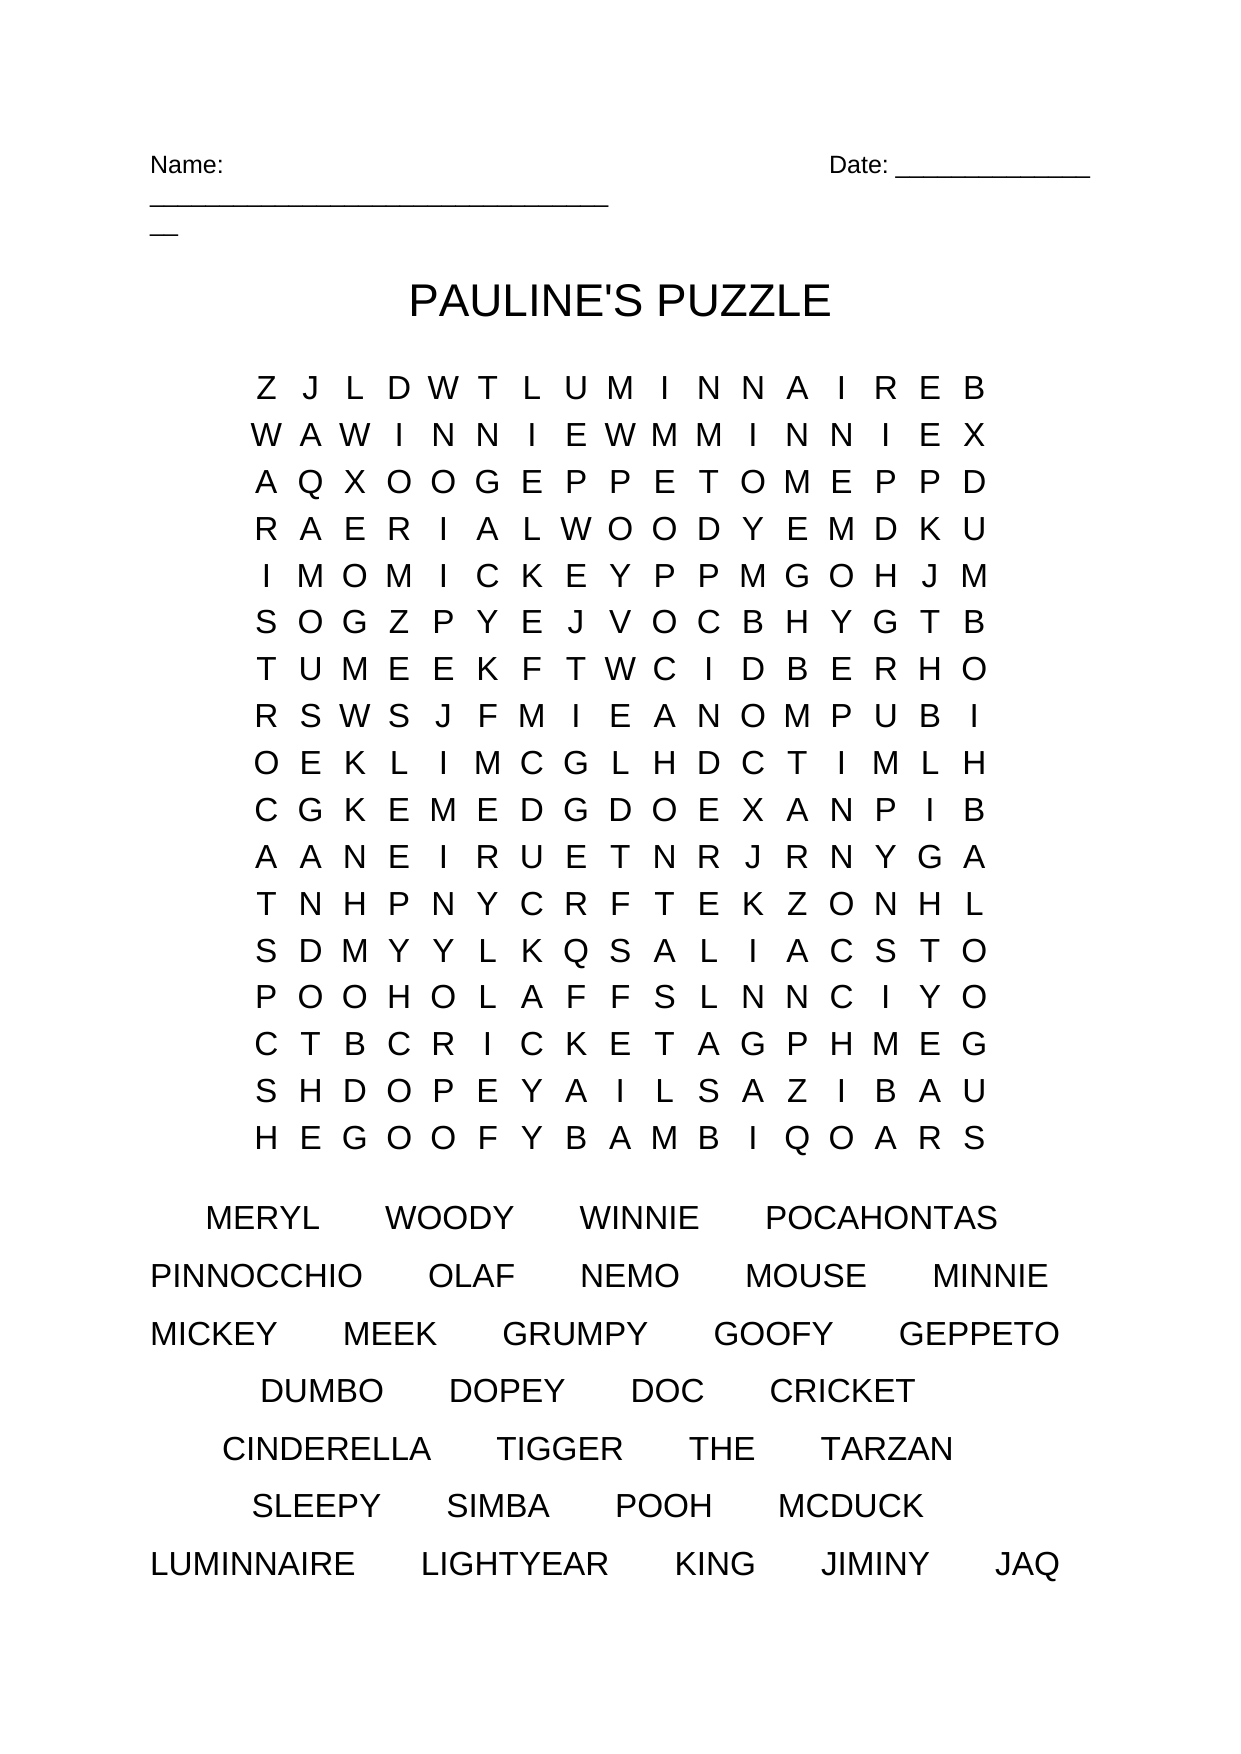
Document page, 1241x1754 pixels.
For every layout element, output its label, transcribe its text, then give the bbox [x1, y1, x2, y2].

table_cell M [421, 786, 465, 833]
table_cell G [775, 551, 819, 598]
table_cell C [642, 645, 686, 692]
table_cell G [288, 786, 332, 833]
table_cell Y [598, 551, 642, 598]
table_cell X [333, 458, 377, 504]
table_cell E [554, 551, 598, 598]
table_cell M [510, 692, 554, 739]
table_cell N [288, 880, 332, 926]
table_cell C [731, 739, 775, 786]
table_cell L [686, 926, 731, 973]
table_cell B [952, 598, 996, 645]
table_header J [288, 364, 332, 411]
table_cell Q [775, 1114, 819, 1161]
table_cell T [642, 880, 686, 926]
table_cell A [244, 833, 288, 879]
table_cell Y [510, 1067, 554, 1114]
table_cell C [510, 1020, 554, 1067]
table_cell Z [377, 598, 421, 645]
table_header I [642, 364, 686, 411]
table_cell L [465, 926, 509, 973]
table_cell O [377, 458, 421, 504]
table_cell W [598, 411, 642, 458]
table_cell I [908, 786, 952, 833]
table_cell W [244, 411, 288, 458]
table_cell G [465, 458, 509, 504]
table_header I [819, 364, 863, 411]
table_cell Y [510, 1114, 554, 1161]
table_cell O [642, 786, 686, 833]
table_cell Q [554, 926, 598, 973]
table_cell U [863, 692, 908, 739]
table_cell C [819, 973, 863, 1020]
table_cell O [952, 973, 996, 1020]
table_cell P [598, 458, 642, 504]
table_cell J [554, 598, 598, 645]
table_cell N [819, 833, 863, 879]
table_cell B [731, 598, 775, 645]
table_cell N [775, 411, 819, 458]
table_cell G [333, 1114, 377, 1161]
table_cell H [775, 598, 819, 645]
table_cell N [731, 973, 775, 1020]
table_cell O [244, 739, 288, 786]
table_cell A [908, 1067, 952, 1114]
table_cell I [554, 692, 598, 739]
table_cell M [288, 551, 332, 598]
table_cell R [244, 692, 288, 739]
table_cell A [288, 833, 332, 879]
table_cell C [510, 880, 554, 926]
table_cell H [377, 973, 421, 1020]
table_cell Y [863, 833, 908, 879]
table_cell N [775, 973, 819, 1020]
table_cell F [554, 973, 598, 1020]
table_cell C [244, 1020, 288, 1067]
table_cell E [686, 880, 731, 926]
table_cell I [421, 551, 465, 598]
table_cell E [377, 645, 421, 692]
table_cell A [775, 786, 819, 833]
table_cell L [377, 739, 421, 786]
table_cell E [908, 411, 952, 458]
table_cell P [421, 1067, 465, 1114]
table_cell T [775, 739, 819, 786]
table_cell W [598, 645, 642, 692]
table_cell E [819, 645, 863, 692]
table_cell C [510, 739, 554, 786]
table_cell M [333, 645, 377, 692]
table_cell Y [465, 598, 509, 645]
table_cell E [598, 692, 642, 739]
table_cell Z [775, 880, 819, 926]
table_cell I [863, 973, 908, 1020]
table_cell M [465, 739, 509, 786]
table_cell B [333, 1020, 377, 1067]
table_cell D [598, 786, 642, 833]
table_cell H [819, 1020, 863, 1067]
table_cell A [863, 1114, 908, 1161]
table_cell F [465, 692, 509, 739]
table_cell S [244, 598, 288, 645]
table_cell X [952, 411, 996, 458]
table_cell M [731, 551, 775, 598]
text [150, 1198, 1090, 1582]
table_cell O [333, 551, 377, 598]
table_cell S [288, 692, 332, 739]
table_cell O [952, 926, 996, 973]
table_cell O [288, 598, 332, 645]
table_cell T [642, 1020, 686, 1067]
table_cell E [465, 1067, 509, 1114]
table_header T [465, 364, 509, 411]
table_cell E [598, 1020, 642, 1067]
table_cell P [421, 598, 465, 645]
table_cell A [686, 1020, 731, 1067]
table_cell D [952, 458, 996, 504]
table_cell D [686, 505, 731, 551]
table_cell N [686, 692, 731, 739]
title PAULINE'S PUZZLE [150, 274, 1090, 326]
table_cell A [554, 1067, 598, 1114]
table_cell T [686, 458, 731, 504]
table_cell G [731, 1020, 775, 1067]
table_cell I [731, 926, 775, 973]
table_cell A [288, 411, 332, 458]
table_cell E [908, 1020, 952, 1067]
table_cell L [952, 880, 996, 926]
table_cell L [686, 973, 731, 1020]
table_cell P [863, 786, 908, 833]
table_cell E [288, 1114, 332, 1161]
table_cell K [554, 1020, 598, 1067]
table_cell U [952, 505, 996, 551]
table_cell A [642, 926, 686, 973]
table_cell I [421, 505, 465, 551]
table_cell O [377, 1067, 421, 1114]
table_cell W [333, 411, 377, 458]
table_cell R [908, 1114, 952, 1161]
table_cell L [510, 505, 554, 551]
table_cell T [244, 645, 288, 692]
table_cell R [421, 1020, 465, 1067]
table_cell O [288, 973, 332, 1020]
table_cell N [333, 833, 377, 879]
table_header N [686, 364, 731, 411]
table_cell I [421, 739, 465, 786]
table_cell T [288, 1020, 332, 1067]
table_cell A [598, 1114, 642, 1161]
table_cell S [377, 692, 421, 739]
table_cell B [863, 1067, 908, 1114]
table_cell A [465, 505, 509, 551]
table_cell K [333, 739, 377, 786]
table_cell H [908, 645, 952, 692]
table_cell I [863, 411, 908, 458]
table_cell D [510, 786, 554, 833]
table_cell M [863, 739, 908, 786]
table_cell D [863, 505, 908, 551]
table_cell N [465, 411, 509, 458]
table_cell I [686, 645, 731, 692]
table_header Date: ______________ [620, 150, 1090, 274]
table_cell K [731, 880, 775, 926]
table_cell S [244, 926, 288, 973]
table_header U [554, 364, 598, 411]
table_cell W [333, 692, 377, 739]
table_cell P [377, 880, 421, 926]
table_cell C [377, 1020, 421, 1067]
table_header A [775, 364, 819, 411]
table_cell O [421, 1114, 465, 1161]
table_cell Y [819, 598, 863, 645]
table_cell R [775, 833, 819, 879]
table_cell T [908, 926, 952, 973]
table_cell P [819, 692, 863, 739]
table_cell M [686, 411, 731, 458]
table_cell S [642, 973, 686, 1020]
table_cell H [952, 739, 996, 786]
table_cell J [908, 551, 952, 598]
table_cell H [333, 880, 377, 926]
table_cell N [819, 411, 863, 458]
table_header M [598, 364, 642, 411]
table_cell O [598, 505, 642, 551]
table_cell K [510, 551, 554, 598]
table_cell Y [377, 926, 421, 973]
table_cell G [554, 739, 598, 786]
table_cell V [598, 598, 642, 645]
table_cell M [642, 411, 686, 458]
table_cell E [819, 458, 863, 504]
table_header W [421, 364, 465, 411]
table_header D [377, 364, 421, 411]
table_cell Z [775, 1067, 819, 1114]
table_cell I [819, 1067, 863, 1114]
table_cell O [731, 458, 775, 504]
table_cell K [510, 926, 554, 973]
table_cell B [554, 1114, 598, 1161]
table_cell W [554, 505, 598, 551]
table_cell P [554, 458, 598, 504]
table_cell H [244, 1114, 288, 1161]
table_cell A [288, 505, 332, 551]
table_cell D [686, 739, 731, 786]
table_cell O [642, 598, 686, 645]
table_cell E [333, 505, 377, 551]
table_cell N [642, 833, 686, 879]
table_cell I [598, 1067, 642, 1114]
table_cell Y [465, 880, 509, 926]
table_cell E [554, 411, 598, 458]
table_cell E [377, 786, 421, 833]
table_cell H [908, 880, 952, 926]
table_cell T [908, 598, 952, 645]
table_cell M [333, 926, 377, 973]
table_cell D [731, 645, 775, 692]
table_cell P [908, 458, 952, 504]
table_cell B [686, 1114, 731, 1161]
table_cell E [465, 786, 509, 833]
table_cell Y [421, 926, 465, 973]
table_cell R [377, 505, 421, 551]
table_cell E [642, 458, 686, 504]
table_cell O [333, 973, 377, 1020]
table_cell A [731, 1067, 775, 1114]
table_cell M [952, 551, 996, 598]
table_cell K [333, 786, 377, 833]
table_cell H [863, 551, 908, 598]
table_cell K [465, 645, 509, 692]
table_cell R [554, 880, 598, 926]
table_cell M [819, 505, 863, 551]
table_cell I [465, 1020, 509, 1067]
table_cell T [598, 833, 642, 879]
table_cell P [244, 973, 288, 1020]
table_header B [952, 364, 996, 411]
table_cell O [421, 458, 465, 504]
table_header L [510, 364, 554, 411]
table_cell L [598, 739, 642, 786]
table_cell M [775, 458, 819, 504]
table_cell P [686, 551, 731, 598]
table_header R [863, 364, 908, 411]
table_cell A [642, 692, 686, 739]
table_cell B [952, 786, 996, 833]
table_cell E [686, 786, 731, 833]
table_header N [731, 364, 775, 411]
table_cell E [775, 505, 819, 551]
table_cell O [819, 1114, 863, 1161]
table_cell I [421, 833, 465, 879]
table_cell F [510, 645, 554, 692]
table_cell I [731, 411, 775, 458]
table_cell J [731, 833, 775, 879]
table_cell O [731, 692, 775, 739]
table_header E [908, 364, 952, 411]
table_cell L [642, 1067, 686, 1114]
table_cell A [775, 926, 819, 973]
table_cell N [421, 411, 465, 458]
table_cell G [952, 1020, 996, 1067]
table_cell I [377, 411, 421, 458]
table_cell I [952, 692, 996, 739]
table_cell E [554, 833, 598, 879]
table_cell U [288, 645, 332, 692]
table_cell X [731, 786, 775, 833]
table_cell U [952, 1067, 996, 1114]
table_cell S [863, 926, 908, 973]
table_cell I [819, 739, 863, 786]
table_cell Y [908, 973, 952, 1020]
table_cell C [244, 786, 288, 833]
table_cell G [863, 598, 908, 645]
table_cell T [554, 645, 598, 692]
table_cell U [510, 833, 554, 879]
table_header Z [244, 364, 288, 411]
table_cell P [642, 551, 686, 598]
table_cell N [863, 880, 908, 926]
table_cell T [244, 880, 288, 926]
table_cell S [952, 1114, 996, 1161]
table_cell F [598, 973, 642, 1020]
table_cell E [288, 739, 332, 786]
table_cell R [863, 645, 908, 692]
table_cell S [686, 1067, 731, 1114]
table_cell I [731, 1114, 775, 1161]
table_cell B [908, 692, 952, 739]
table_cell R [465, 833, 509, 879]
table_cell L [465, 973, 509, 1020]
table_cell H [288, 1067, 332, 1114]
table_cell S [598, 926, 642, 973]
table_cell M [863, 1020, 908, 1067]
table_cell R [686, 833, 731, 879]
table_cell O [421, 973, 465, 1020]
table_header Name: ___________________________________ [150, 150, 620, 274]
table_cell I [510, 411, 554, 458]
table_cell A [510, 973, 554, 1020]
table_cell G [333, 598, 377, 645]
table_cell R [244, 505, 288, 551]
table_cell A [244, 458, 288, 504]
table_cell S [244, 1067, 288, 1114]
table_cell O [952, 645, 996, 692]
table_cell Q [288, 458, 332, 504]
table_cell M [377, 551, 421, 598]
table_cell O [819, 880, 863, 926]
table_cell G [554, 786, 598, 833]
table_header L [333, 364, 377, 411]
table_cell N [819, 786, 863, 833]
table_cell A [952, 833, 996, 879]
table_cell P [863, 458, 908, 504]
table_cell M [642, 1114, 686, 1161]
table_cell B [775, 645, 819, 692]
table_cell K [908, 505, 952, 551]
table_cell Y [731, 505, 775, 551]
table_cell O [819, 551, 863, 598]
table_cell E [510, 458, 554, 504]
table_cell D [288, 926, 332, 973]
table_cell H [642, 739, 686, 786]
table_cell P [775, 1020, 819, 1067]
table_cell C [465, 551, 509, 598]
table_cell D [333, 1067, 377, 1114]
table_cell M [775, 692, 819, 739]
table_cell F [465, 1114, 509, 1161]
table_cell L [908, 739, 952, 786]
table_cell E [377, 833, 421, 879]
table_cell C [819, 926, 863, 973]
table_cell E [421, 645, 465, 692]
table_cell C [686, 598, 731, 645]
table_cell N [421, 880, 465, 926]
table_cell F [598, 880, 642, 926]
table_cell O [642, 505, 686, 551]
table_cell I [244, 551, 288, 598]
table_cell O [377, 1114, 421, 1161]
table_cell J [421, 692, 465, 739]
table_cell G [908, 833, 952, 879]
table_cell E [510, 598, 554, 645]
